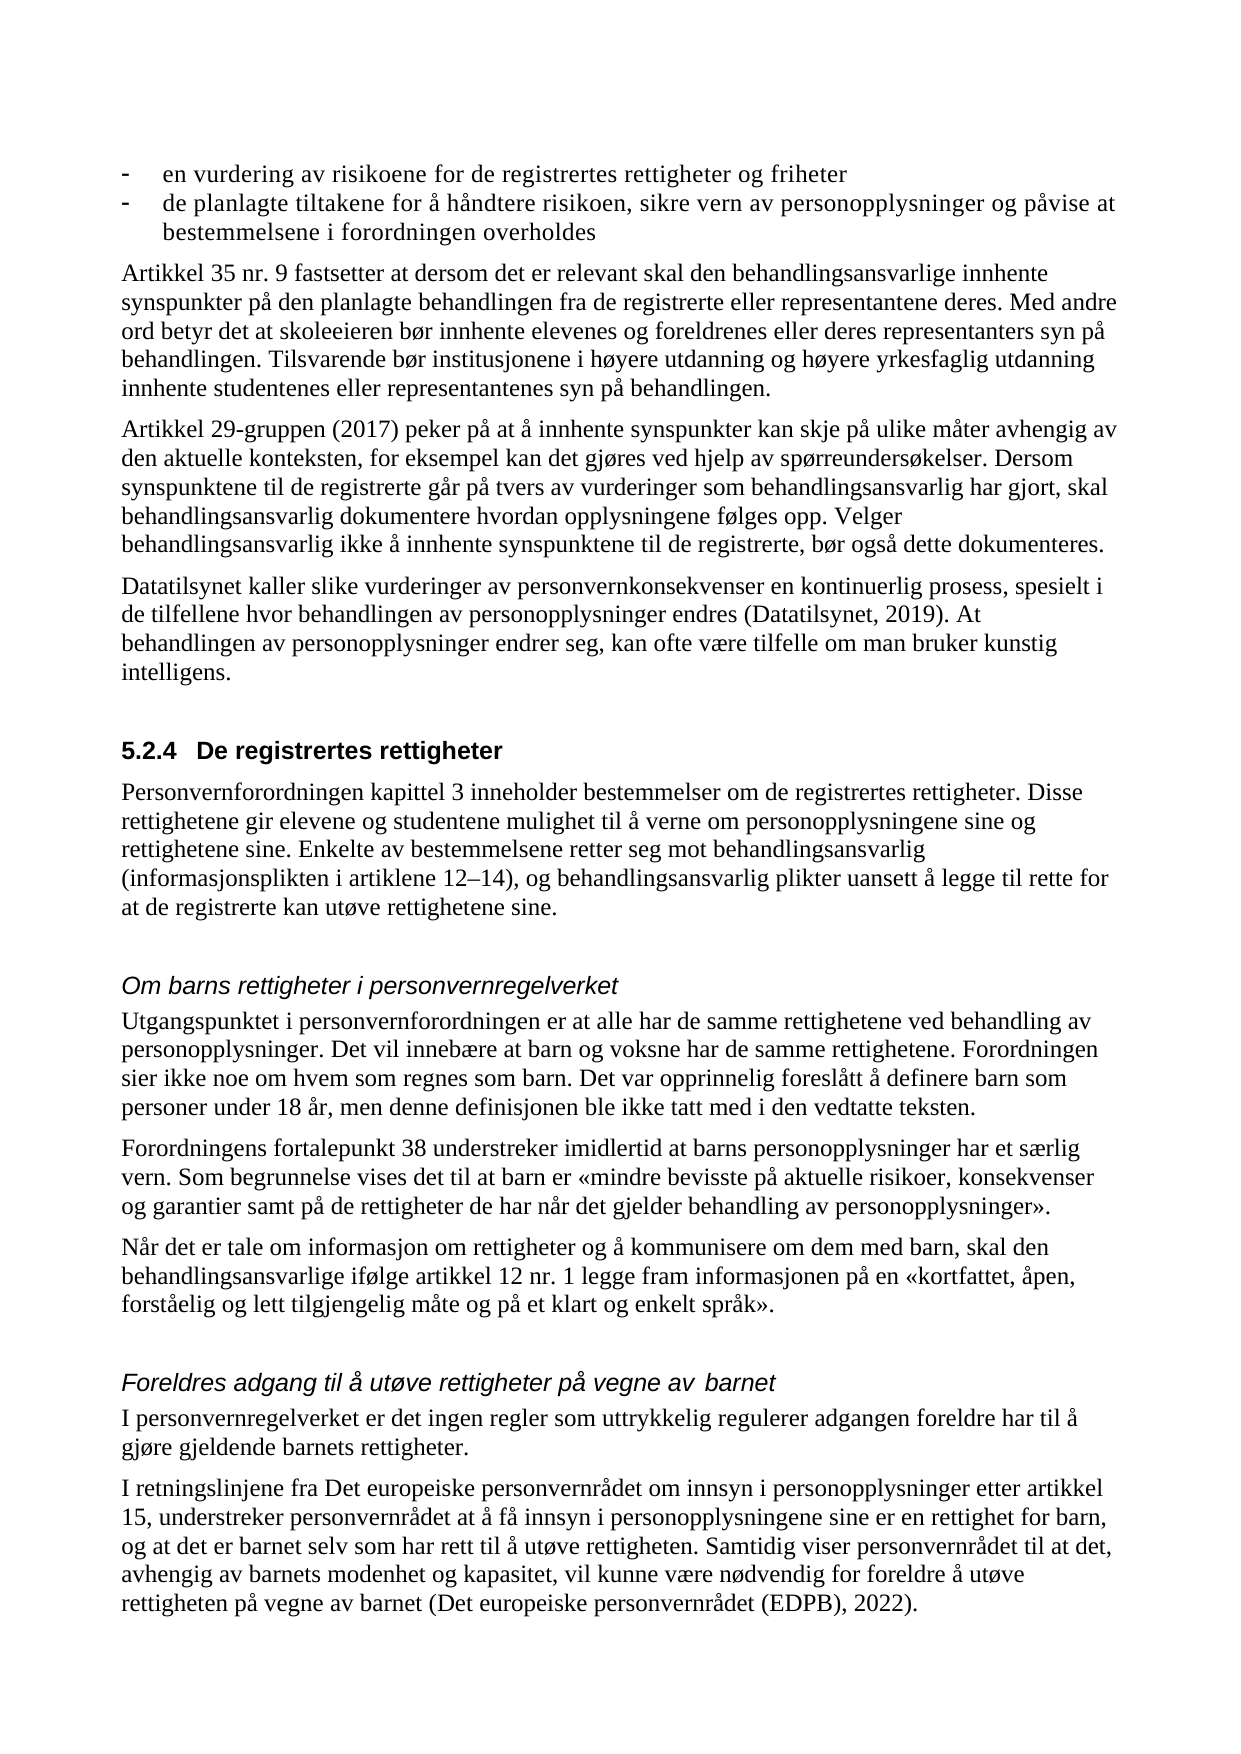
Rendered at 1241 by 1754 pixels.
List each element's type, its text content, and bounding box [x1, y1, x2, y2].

text Forordningens fortalepunkt 38 understreker imidlertid at barns personopplysninger har et særlig vern. Som begrunnelse vises det til at barn er «mindre bevisste på aktuelle risikoer, konsekvenser og garantier samt på de rettigheter de har når det gjelder behandling av personopplysninger». [121, 1133, 1119, 1219]
text Artikkel 29-gruppen (2017) peker på at å innhente synspunkter kan skje på ulike måter avhengig av den aktuelle konteksten, for eksempel kan det gjøres ved hjelp av spørreundersøkelser. Dersom synspunktene til de registrerte går på tvers av vurderinger som behandlingsansvarlig har gjort, skal behandlingsansvarlig dokumentere hvordan opplysningene følges opp. Velger behandlingsansvarlig ikke å innhente synspunktene til de registrerte, bør også dette dokumenteres. [121, 414, 1119, 558]
text Datatilsynet kaller slike vurderinger av personvernkonsekvenser en kontinuerlig prosess, spesielt i de tilfellene hvor behandlingen av personopplysninger endres (Datatilsynet, 2019). At behandlingen av personopplysninger endrer seg, kan ofte være tilfelle om man bruker kunstig intelligens. [121, 571, 1119, 686]
subtitle De registrertes rettigheter [121, 736, 1119, 764]
text Personvernforordningen kapittel 3 inneholder bestemmelser om de registrertes rettigheter. Disse rettighetene gir elevene og studentene mulighet til å verne om personopplysningene sine og rettighetene sine. Enkelte av bestemmelsene retter seg mot behandlingsansvarlig (informasjonsplikten i artiklene 12–14), og behandlingsansvarlig plikter uansett å legge til rette for at de registrerte kan utøve rettighetene sine. [121, 777, 1119, 921]
list de planlagte tiltakene for å håndtere risikoen, sikre vern av personopplysninger og påvise at bestemmelsene i forordningen overholdes [121, 188, 1119, 246]
text Utgangspunktet i personvernforordningen er at alle har de samme rettighetene ved behandling av personopplysninger. Det vil innebære at barn og voksne har de samme rettighetene. Forordningen sier ikke noe om hvem som regnes som barn. Det var opprinnelig foreslått å definere barn som personer under 18 år, men denne definisjonen ble ikke tatt med i den vedtatte teksten. [121, 1006, 1119, 1121]
text Artikkel 35 nr. 9 fastsetter at dersom det er relevant skal den behandlingsansvarlige innhente synspunkter på den planlagte behandlingen fra de registrerte eller representantene deres. Med andre ord betyr det at skoleeieren bør innhente elevenes og foreldrenes eller deres representanters syn på behandlingen. Tilsvarende bør institusjonene i høyere utdanning og høyere yrkesfaglig utdanning innhente studentenes eller representantenes syn på behandlingen. [121, 258, 1119, 402]
text Når det er tale om informasjon om rettigheter og å kommunisere om dem med barn, skal den behandlingsansvarlige ifølge artikkel 12 nr. 1 legge fram informasjonen på en «kortfattet, åpen, forståelig og lett tilgjengelig måte og på et klart og enkelt språk». [121, 1232, 1119, 1318]
text Foreldres adgang til å utøve rettigheter på vegne av barnet [121, 1368, 1119, 1397]
text I retningslinjene fra Det europeiske personvernrådet om innsyn i personopplysninger etter artikkel 15, understreker personvernrådet at å få innsyn i personopplysningene sine er en rettighet for barn, og at det er barnet selv som har rett til å utøve rettigheten. Samtidig viser personvernrådet til at det, avhengig av barnets modenhet og kapasitet, vil kunne være nødvendig for foreldre å utøve rettigheten på vegne av barnet (Det europeiske personvernrådet (EDPB), 2022). [121, 1473, 1119, 1617]
text I personvernregelverket er det ingen regler som uttrykkelig regulerer adgangen foreldre har til å gjøre gjeldende barnets rettigheter. [121, 1403, 1119, 1461]
list en vurdering av risikoene for de registrertes rettigheter og friheter [121, 159, 1119, 188]
text Om barns rettigheter i personvernregelverket [121, 971, 1119, 999]
